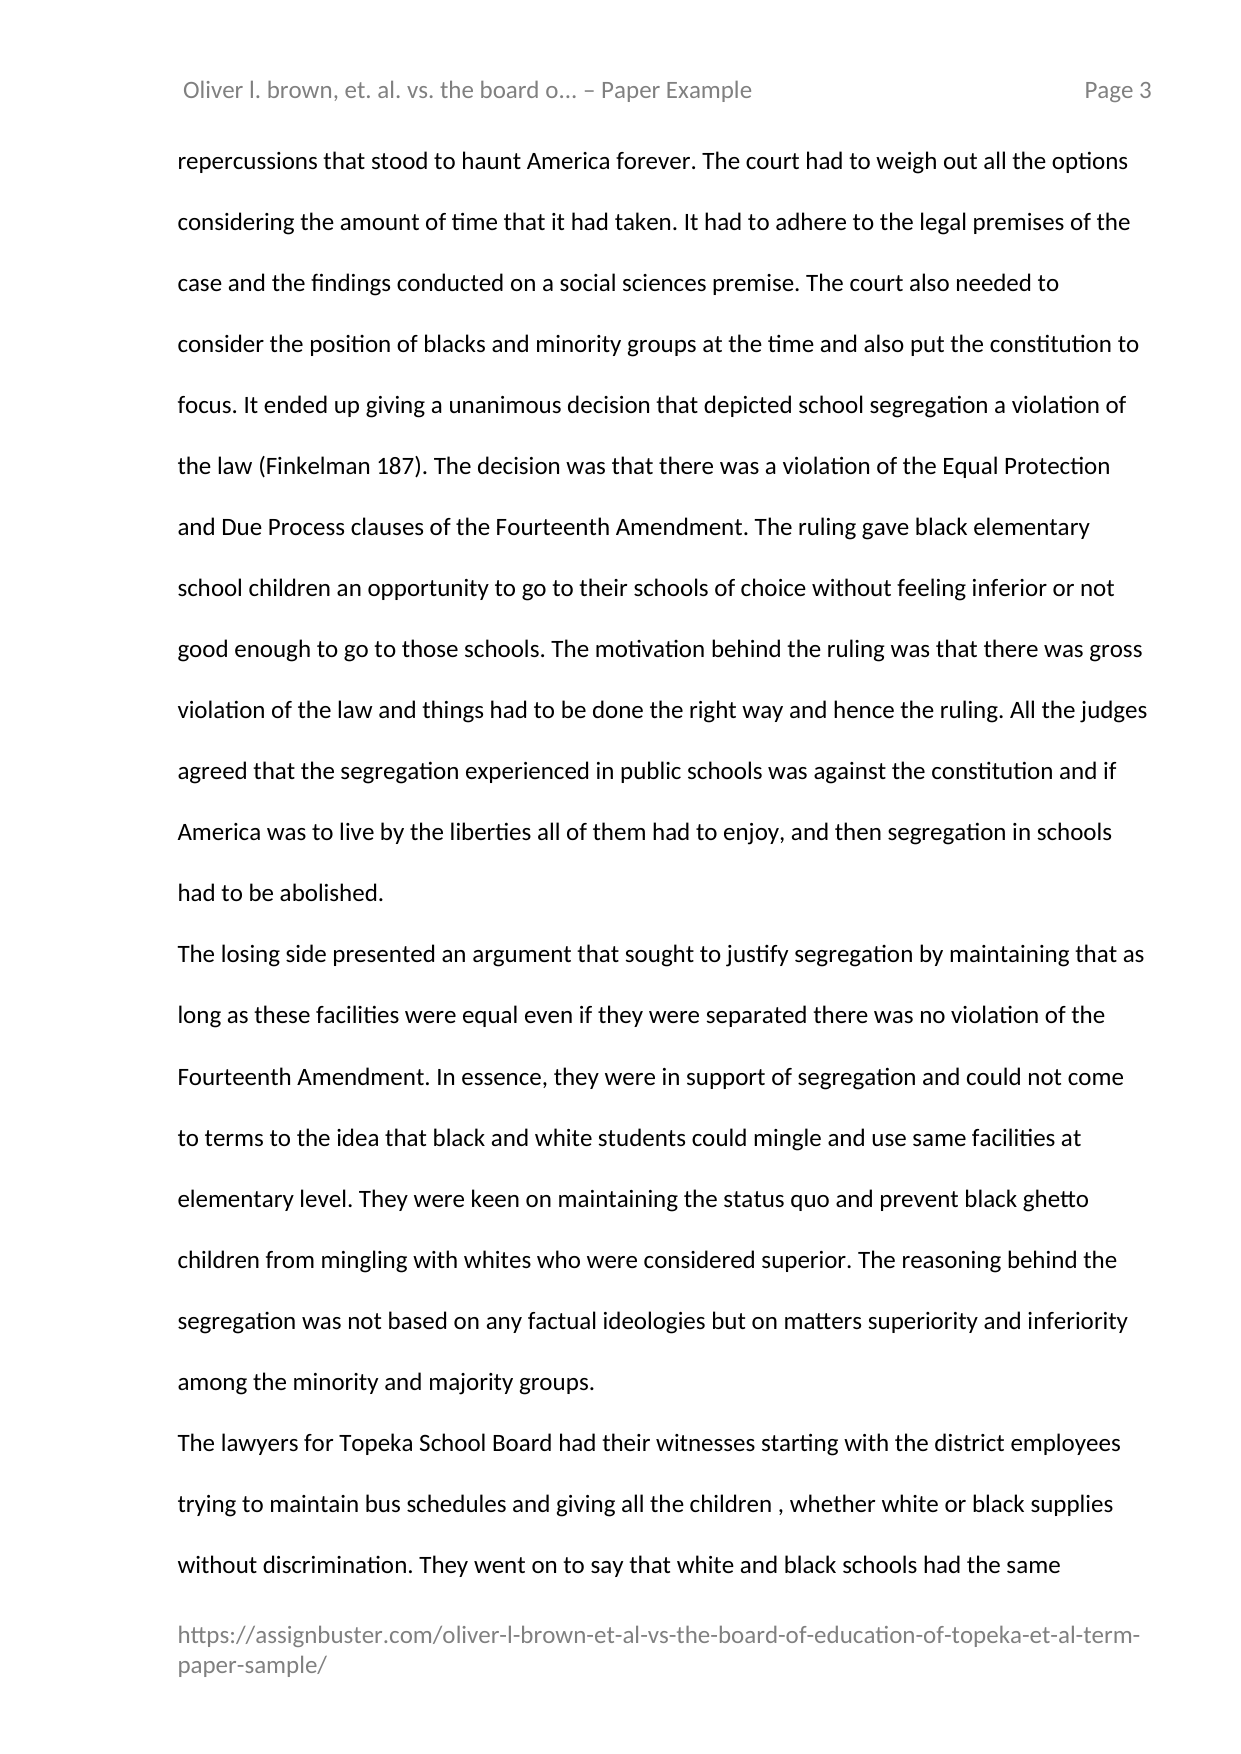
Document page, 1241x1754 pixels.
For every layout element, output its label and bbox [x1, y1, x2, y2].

text [177, 145, 1152, 1579]
